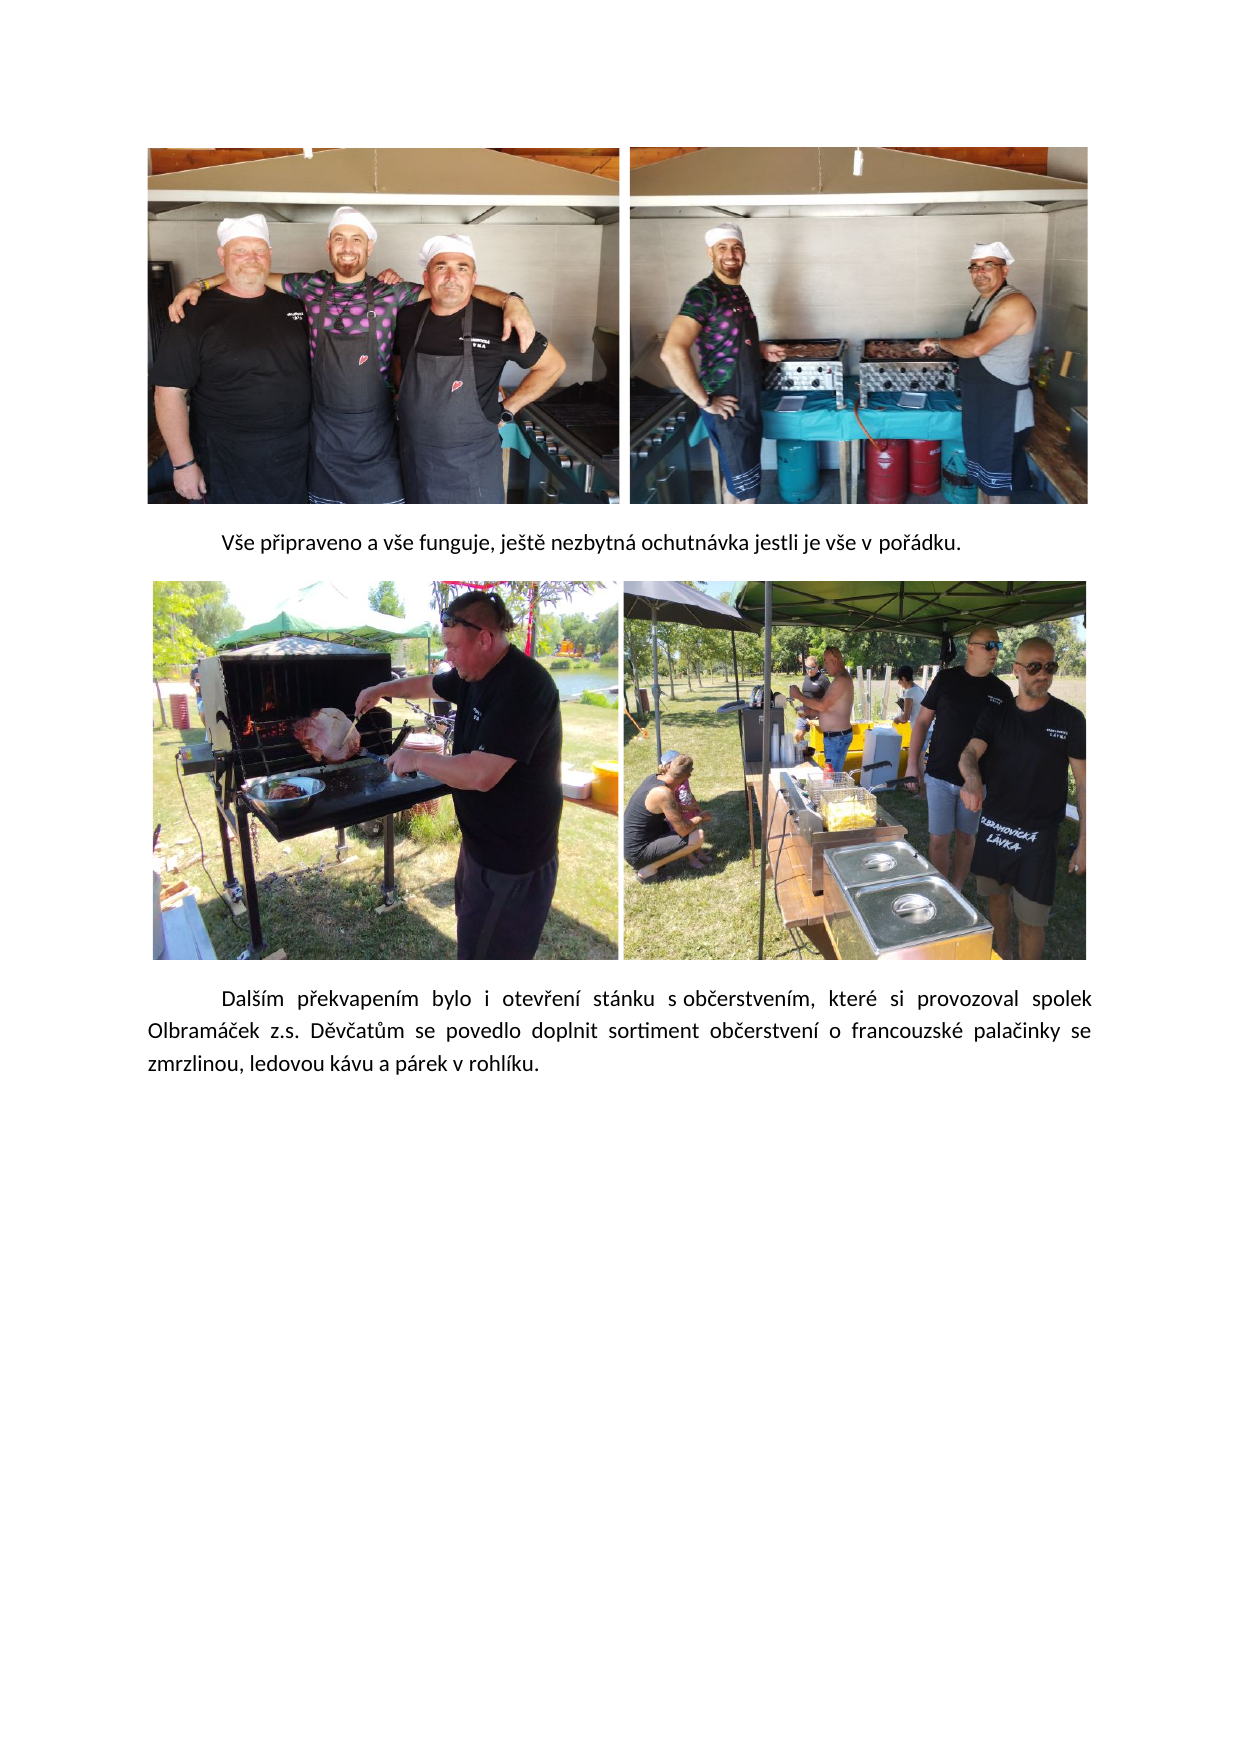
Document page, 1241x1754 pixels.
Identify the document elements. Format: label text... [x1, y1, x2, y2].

picture [629, 147, 1088, 504]
text Dalším překvapením bylo i otevření stánku s občerstvením, které si provozoval spolek Olbramáček z.s. Děvčatům se povedlo doplnit sortiment občerstvení o francouzské palačinky se zmrzlinou, ledovou kávu a párek v rohlíku. [148, 984, 1093, 1077]
picture [147, 148, 620, 504]
picture [623, 581, 1087, 960]
picture [152, 581, 619, 960]
text Vše připraveno a vše funguje, ještě nezbytná ochutnávka jestli je vše v pořádku. [148, 528, 1093, 556]
